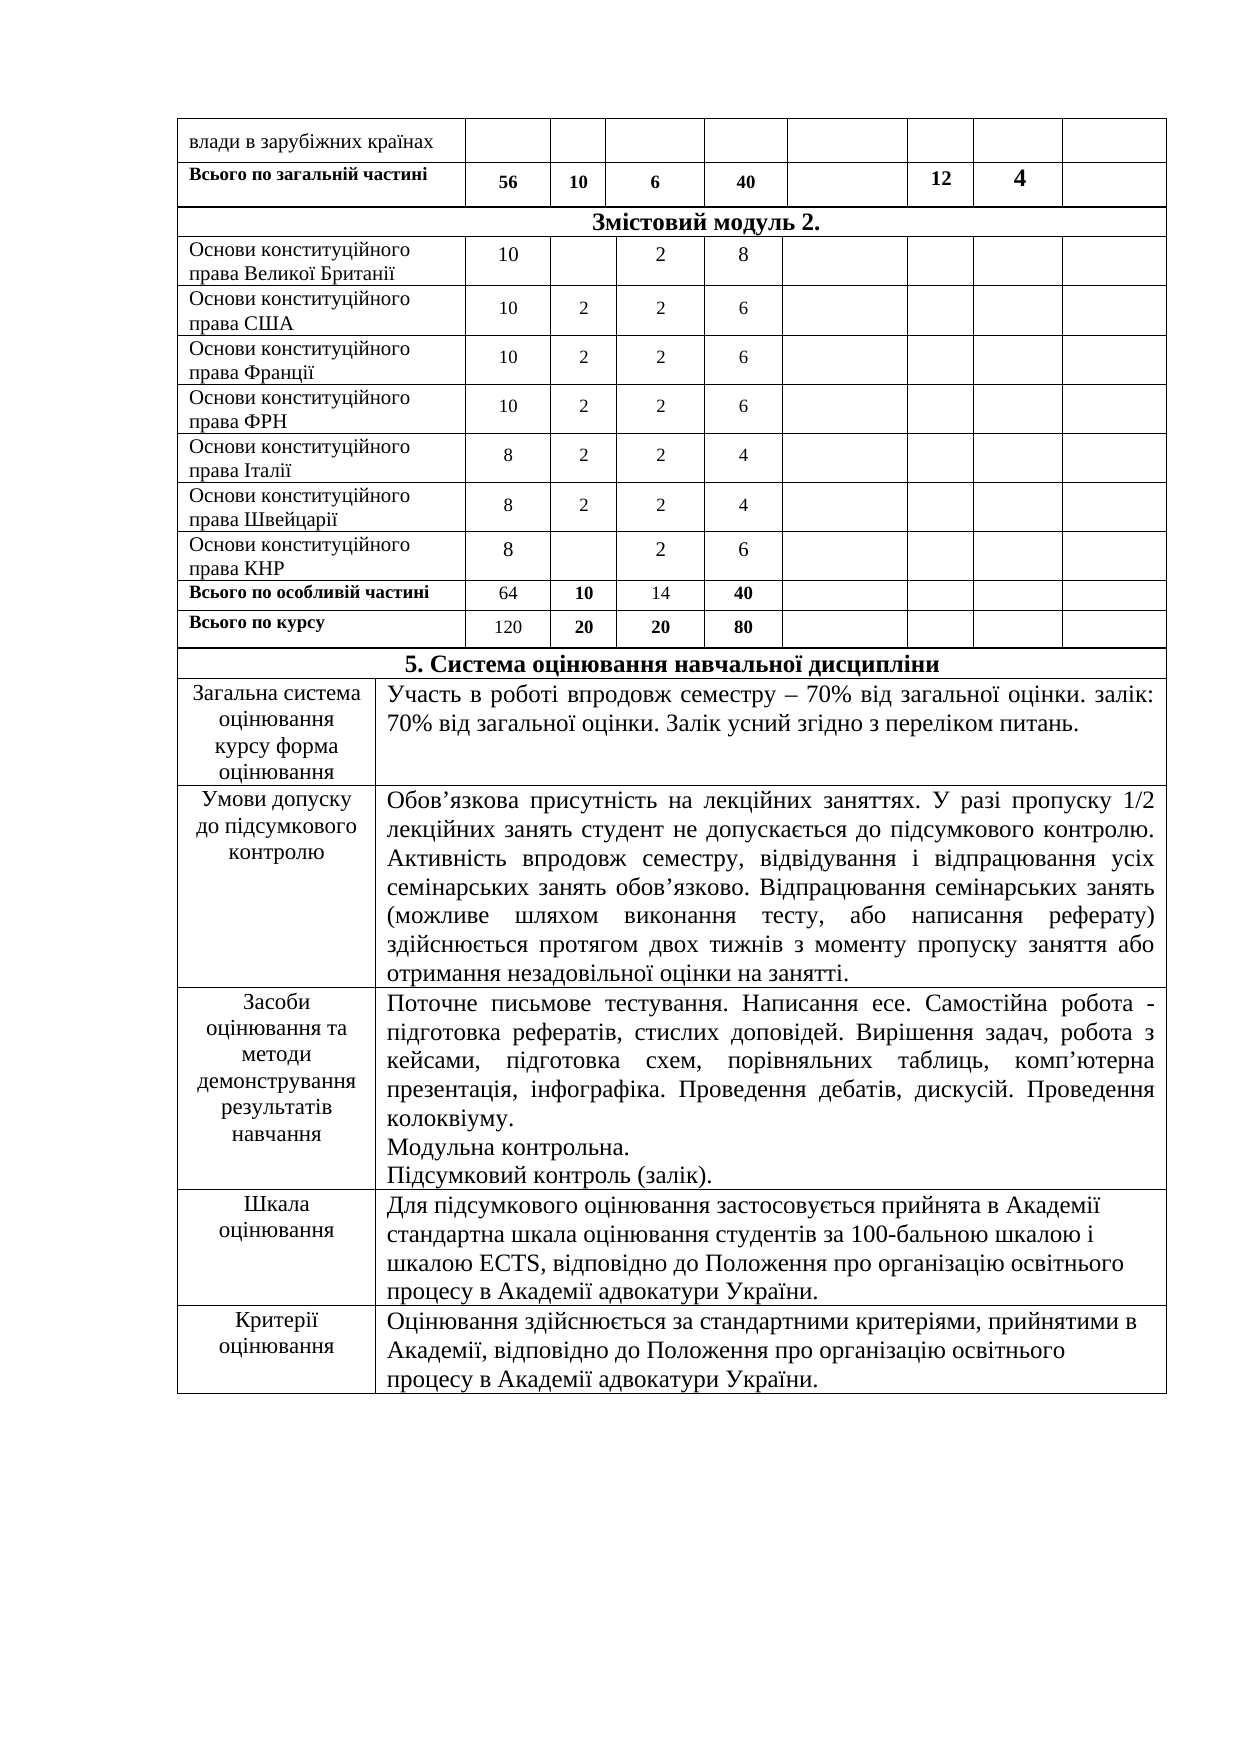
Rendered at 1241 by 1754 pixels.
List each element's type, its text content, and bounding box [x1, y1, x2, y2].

table_cell Оцінювання здійснюється за стандартними критеріями, прийнятими в Академії, відповідно до Положення про організацію освітнього процесу в Академії адвокатури України. [376, 1306, 1166, 1392]
table_cell 2 [617, 385, 704, 433]
table_header 5. Система оцінювання навчальної дисципліни [178, 649, 1166, 678]
table_cell [974, 336, 1062, 384]
table_cell 2 [617, 483, 704, 531]
table_cell [974, 611, 1062, 647]
table_cell 2 [908, 119, 973, 162]
table_cell 40 [705, 163, 787, 206]
table_cell 8 [466, 483, 550, 531]
table_cell [974, 483, 1062, 531]
table_cell [783, 385, 907, 433]
table_cell 6 [705, 385, 782, 433]
table_cell [908, 483, 973, 531]
table_cell 5 [705, 119, 787, 162]
table_cell 8 [466, 434, 550, 482]
table_cell [1063, 336, 1166, 384]
table_cell Шкала оцінювання [178, 1190, 375, 1305]
table_cell 10 [466, 385, 550, 433]
table_cell 10 [551, 163, 605, 206]
table_cell 20 [551, 611, 616, 647]
table_cell 6 [606, 163, 704, 206]
table_cell Загальна система оцінювання курсу форма оцінювання [178, 679, 375, 784]
table_cell Основи конституційного права США [178, 286, 465, 334]
table_cell 64 [466, 581, 550, 610]
table_cell Всього по курсу [178, 611, 465, 647]
table_cell 56 [466, 163, 550, 206]
table_cell Основи конституційного права Швейцарії [178, 483, 465, 531]
table_cell Основи конституційного права КНР [178, 532, 465, 580]
table_cell - [606, 119, 704, 162]
table_cell 10 [466, 237, 550, 285]
table_cell [908, 611, 973, 647]
table_cell 4 [705, 483, 782, 531]
table_cell [908, 237, 973, 285]
table_cell Обов’язкова присутність на лекційних заняттях. У разі пропуску 1/2 лекційних занять студент не допускається до підсумкового контролю. Активність впродовж семестру, відвідування і відпрацювання усіх семінарських занять обов’язково. Відпрацювання семінарських занять (можливе шляхом виконання тесту, або написання реферату) здійснюється протягом двох тижнів з моменту пропуску заняття або отримання незадовільної оцінки на занятті. [376, 786, 1166, 987]
table_cell [783, 532, 907, 580]
table_cell [551, 532, 616, 580]
table_cell Основи конституційного права Великої Британії [178, 237, 465, 285]
table_cell 14 [617, 581, 704, 610]
table_cell 2 [617, 336, 704, 384]
table_cell [783, 434, 907, 482]
table_cell 12 [908, 163, 973, 206]
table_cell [178, 119, 465, 162]
table_cell [783, 483, 907, 531]
table_cell Для підсумкового оцінювання застосовується прийнята в Академії стандартна шкала оцінювання студентів за 100-бальною шкалою і шкалою ECTS, відповідно до Положення про організацію освітнього процесу в Академії адвокатури України. [376, 1190, 1166, 1305]
table_cell [974, 581, 1062, 610]
table_cell [783, 237, 907, 285]
table_cell [783, 286, 907, 334]
table_cell [1063, 286, 1166, 334]
table_cell [1063, 532, 1166, 580]
table_cell [974, 532, 1062, 580]
table_cell 6 [705, 336, 782, 384]
table_cell [908, 286, 973, 334]
table_cell 2 [617, 434, 704, 482]
table_cell 2 [617, 286, 704, 334]
table_cell [783, 581, 907, 610]
table_cell 6 [705, 532, 782, 580]
table_cell 6 [705, 286, 782, 334]
table_cell 10 [466, 286, 550, 334]
table_cell 40 [705, 581, 782, 610]
table_cell [974, 434, 1062, 482]
table_cell 2 [551, 286, 616, 334]
table_cell 2 [617, 532, 704, 580]
table_cell [1063, 581, 1166, 610]
table_cell [974, 385, 1062, 433]
table_cell [551, 237, 616, 285]
table_cell 20 [617, 611, 704, 647]
table_cell 2 [617, 237, 704, 285]
table_cell Всього по особливій частині [178, 581, 465, 610]
table_cell 8 [466, 532, 550, 580]
table_cell [1063, 611, 1166, 647]
table_cell Основи конституційного права Франції [178, 336, 465, 384]
table_cell Умови допуску до підсумкового контролю [178, 786, 375, 987]
table_cell [783, 611, 907, 647]
table_cell 4 [705, 434, 782, 482]
table_cell [783, 336, 907, 384]
table_cell 2 [551, 336, 616, 384]
table_cell 4 [974, 163, 1062, 206]
table_cell 8 [705, 237, 782, 285]
table_cell Засоби оцінювання та методи демонстрування результатів навчання [178, 988, 375, 1189]
table_cell 80 [705, 611, 782, 647]
table_cell Основи конституційного права ФРН [178, 385, 465, 433]
table_cell [1063, 385, 1166, 433]
table_cell [1063, 483, 1166, 531]
table_cell 2 [551, 119, 605, 162]
table_cell [908, 581, 973, 610]
table_cell 2 [551, 483, 616, 531]
table_cell Змістовий модуль 2. [178, 208, 1166, 236]
table_cell Основи конституційного права Італії [178, 434, 465, 482]
table_cell [974, 237, 1062, 285]
table_cell 10 [466, 336, 550, 384]
table_cell [788, 163, 907, 206]
table_cell [908, 385, 973, 433]
table_cell 10 [551, 581, 616, 610]
table_cell 7 [466, 119, 550, 162]
table_cell Всього по загальній частині [178, 163, 465, 206]
table_cell Участь в роботі впродовж семестру – 70% від загальної оцінки. залік: 70% від загальної оцінки. Залік усний згідно з переліком питань. [376, 679, 1166, 784]
table_cell [1063, 119, 1166, 162]
table_cell 2 [551, 385, 616, 433]
table_cell [974, 286, 1062, 334]
table_cell 2 [551, 434, 616, 482]
table_cell Критерії оцінювання [178, 1306, 375, 1392]
table_cell [1063, 434, 1166, 482]
table_cell 120 [466, 611, 550, 647]
table_cell [974, 119, 1062, 162]
table_cell [1063, 237, 1166, 285]
table_cell [908, 336, 973, 384]
table_cell [788, 119, 907, 162]
table_cell [908, 434, 973, 482]
table_cell [908, 532, 973, 580]
table_cell [1063, 163, 1166, 206]
table_cell Поточне письмове тестування. Написання есе. Самостійна робота - підготовка рефератів, стислих доповідей. Вирішення задач, робота з кейсами, підготовка схем, порівняльних таблиць, комп’ютерна презентація, інфографіка. Проведення дебатів, дискусій. Проведення колоквіуму. Модульна контрольна. Підсумковий контроль (залік). [376, 988, 1166, 1189]
